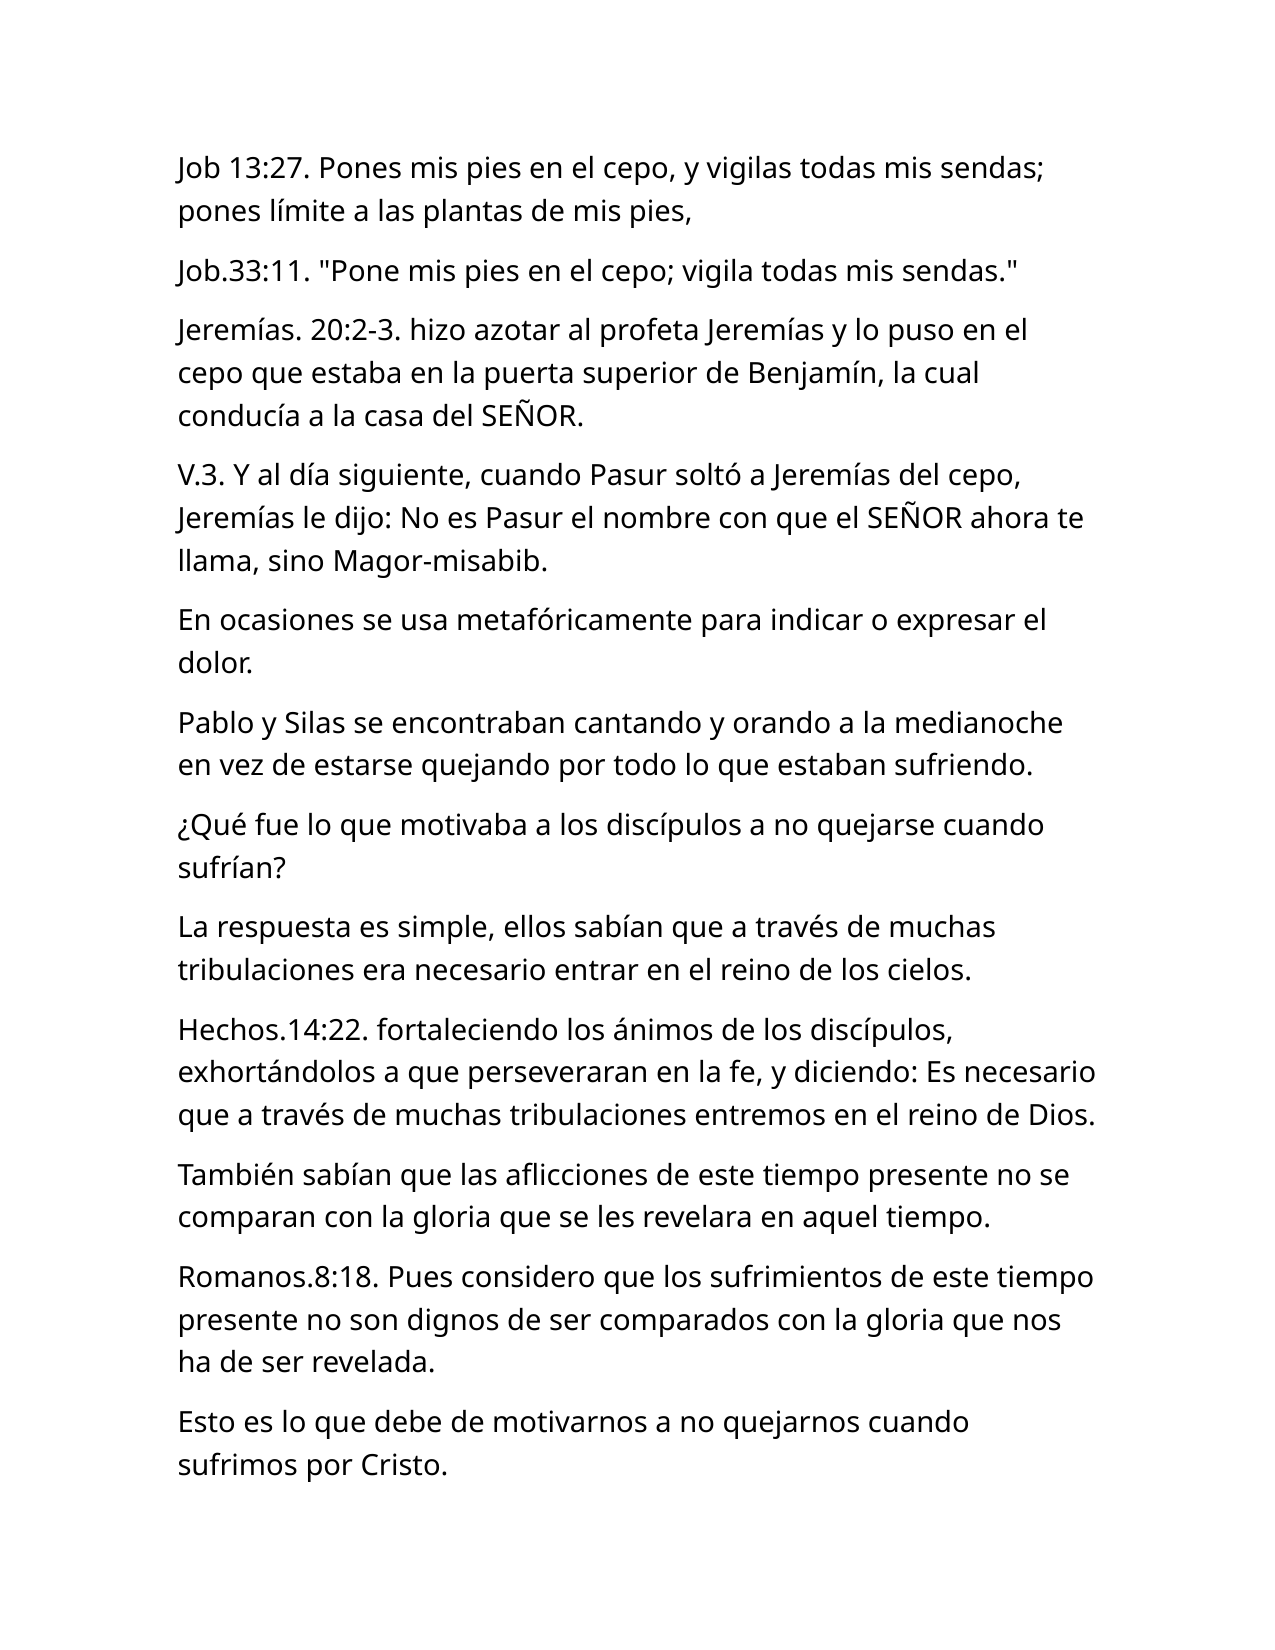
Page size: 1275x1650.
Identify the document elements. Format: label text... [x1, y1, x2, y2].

text V.3. Y al día siguiente, cuando Pasur soltó a Jeremías del cepo, Jeremías le dijo: No es Pasur el nombre con que el SEÑOR ahora te llama, sino Magor-misabib. [177, 454, 1098, 580]
text En ocasiones se usa metafóricamente para indicar o expresar el dolor. [177, 599, 1098, 682]
text ¿Qué fue lo que motivaba a los discípulos a no quejarse cuando sufrían? [177, 804, 1098, 887]
text Hechos.14:22. fortaleciendo los ánimos de los discípulos, exhortándolos a que perseveraran en la fe, y diciendo: Es necesario que a través de muchas tribulaciones entremos en el reino de Dios. [177, 1009, 1098, 1134]
text Jeremías. 20:2-3. hizo azotar al profeta Jeremías y lo puso en el cepo que estaba en la puerta superior de Benjamín, la cual conducía a la casa del SEÑOR. [177, 309, 1098, 435]
text La respuesta es simple, ellos sabían que a través de muchas tribulaciones era necesario entrar en el reino de los cielos. [177, 906, 1098, 989]
text También sabían que las aflicciones de este tiempo presente no se comparan con la gloria que se les revelara en aquel tiempo. [177, 1154, 1098, 1236]
text Job 13:27. Pones mis pies en el cepo, y vigilas todas mis sendas; pones límite a las plantas de mis pies, [177, 148, 1098, 230]
text Esto es lo que debe de motivarnos a no quejarnos cuando sufrimos por Cristo. [177, 1401, 1098, 1484]
text Romanos.8:18. Pues considero que los sufrimientos de este tiempo presente no son dignos de ser comparados con la gloria que nos ha de ser revelada. [177, 1256, 1098, 1381]
text Pablo y Silas se encontraban cantando y orando a la medianoche en vez de estarse quejando por todo lo que estaban sufriendo. [177, 702, 1098, 784]
text Job.33:11. "Pone mis pies en el cepo; vigila todas mis sendas." [177, 250, 1098, 289]
